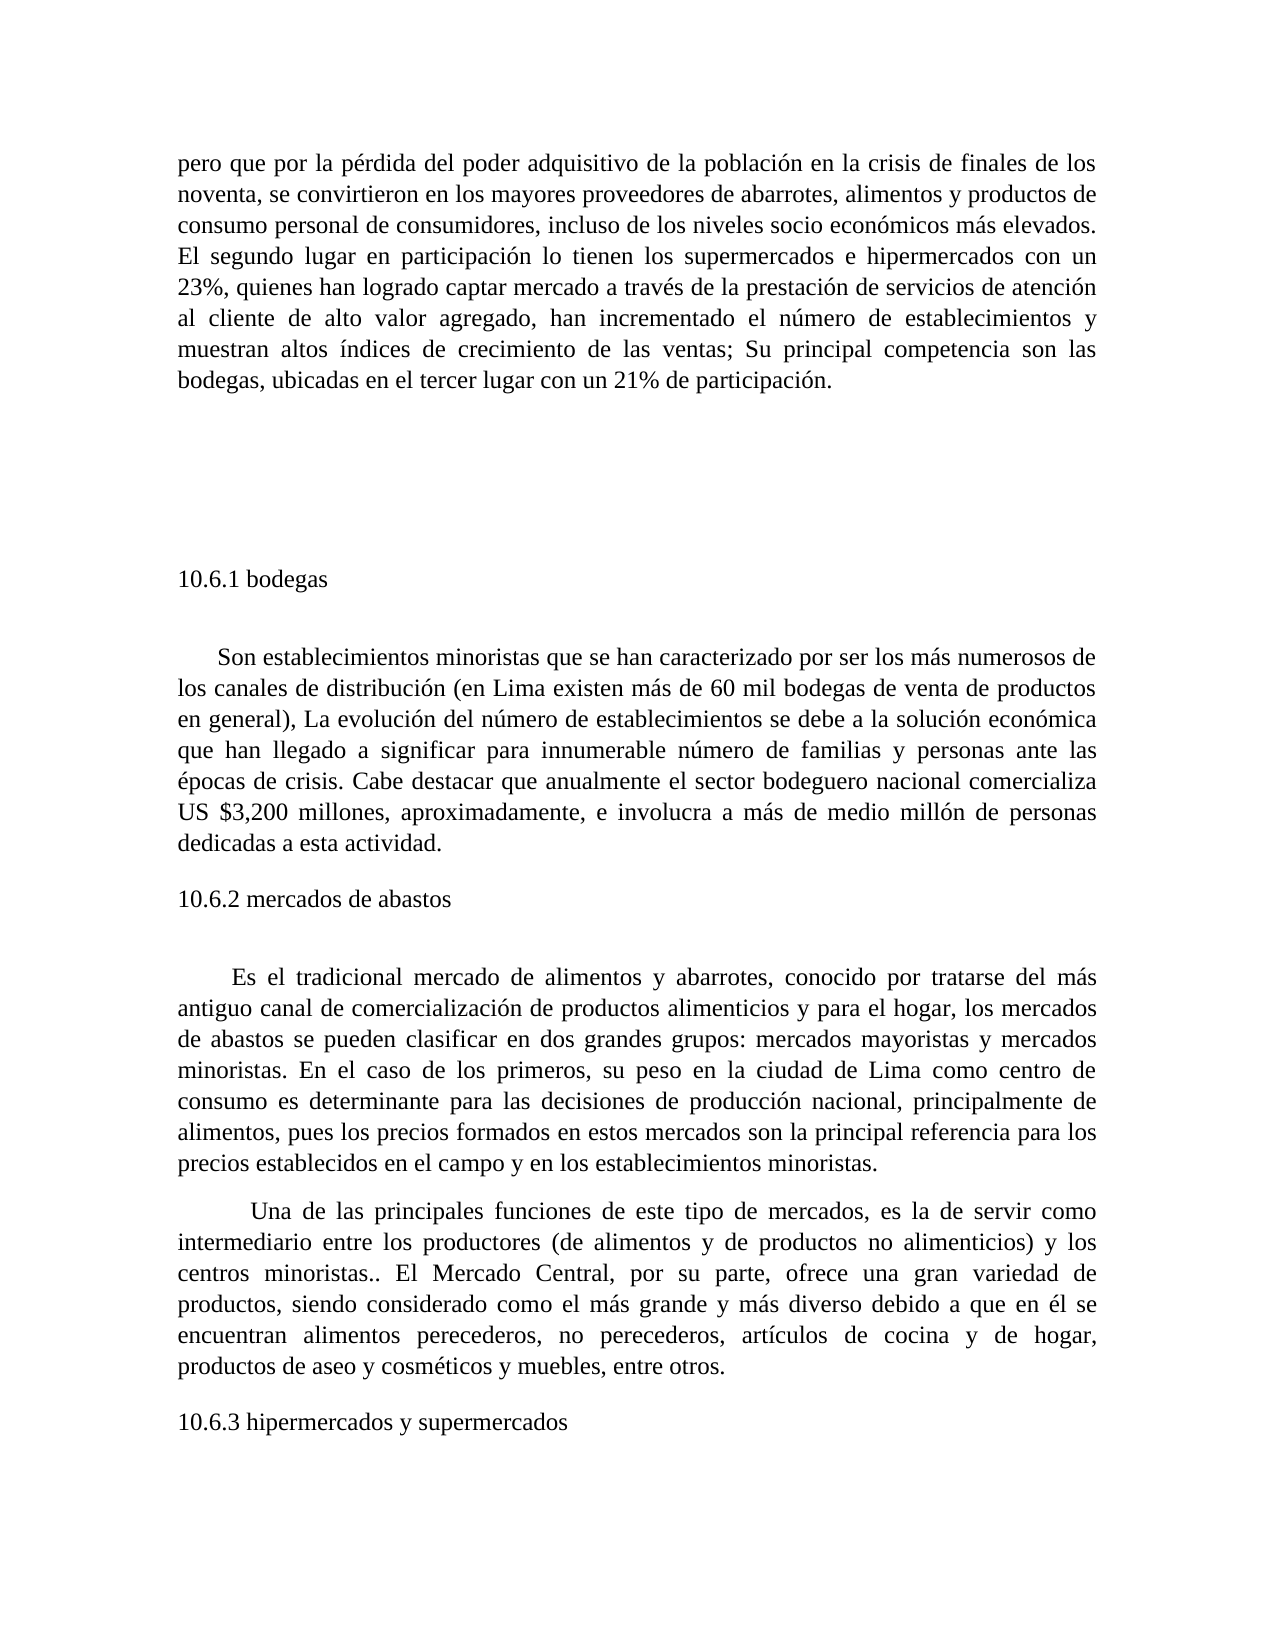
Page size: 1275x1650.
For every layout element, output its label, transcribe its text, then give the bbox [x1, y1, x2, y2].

text Es el tradicional mercado de alimentos y abarrotes, conocido por tratarse del más antiguo canal de comercialización de productos alimenticios y para el hogar, los mercados de abastos se pueden clasificar en dos grandes grupos: mercados mayoristas y mercados minoristas. En el caso de los primeros, su peso en la ciudad de Lima como centro de consumo es determinante para las decisiones de producción nacional, principalmente de alimentos, pues los precios formados en estos mercados son la principal referencia para los precios establecidos en el campo y en los establecimientos minoristas. [177, 962, 1098, 1177]
subtitle 10.6.3 hipermercados y supermercados [177, 1407, 1098, 1436]
text Son establecimientos minoristas que se han caracterizado por ser los más numerosos de los canales de distribución (en Lima existen más de 60 mil bodegas de venta de productos en general), La evolución del número de establecimientos se debe a la solución económica que han llegado a significar para innumerable número de familias y personas ante las épocas de crisis. Cabe destacar que anualmente el sector bodeguero nacional comercializa US $3,200 millones, aproximadamente, e involucra a más de medio millón de personas dedicadas a esta actividad. [177, 642, 1098, 857]
subtitle 10.6.1 bodegas [177, 564, 1098, 593]
text Una de las principales funciones de este tipo de mercados, es la de servir como intermediario entre los productores (de alimentos y de productos no alimenticios) y los centros minoristas.. El Mercado Central, por su parte, ofrece una gran variedad de productos, siendo considerado como el más grande y más diverso debido a que en él se encuentran alimentos perecederos, no perecederos, artículos de cocina y de hogar, productos de aseo y cosméticos y muebles, entre otros. [177, 1196, 1098, 1380]
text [177, 148, 1098, 394]
subtitle 10.6.2 mercados de abastos [177, 884, 1098, 913]
